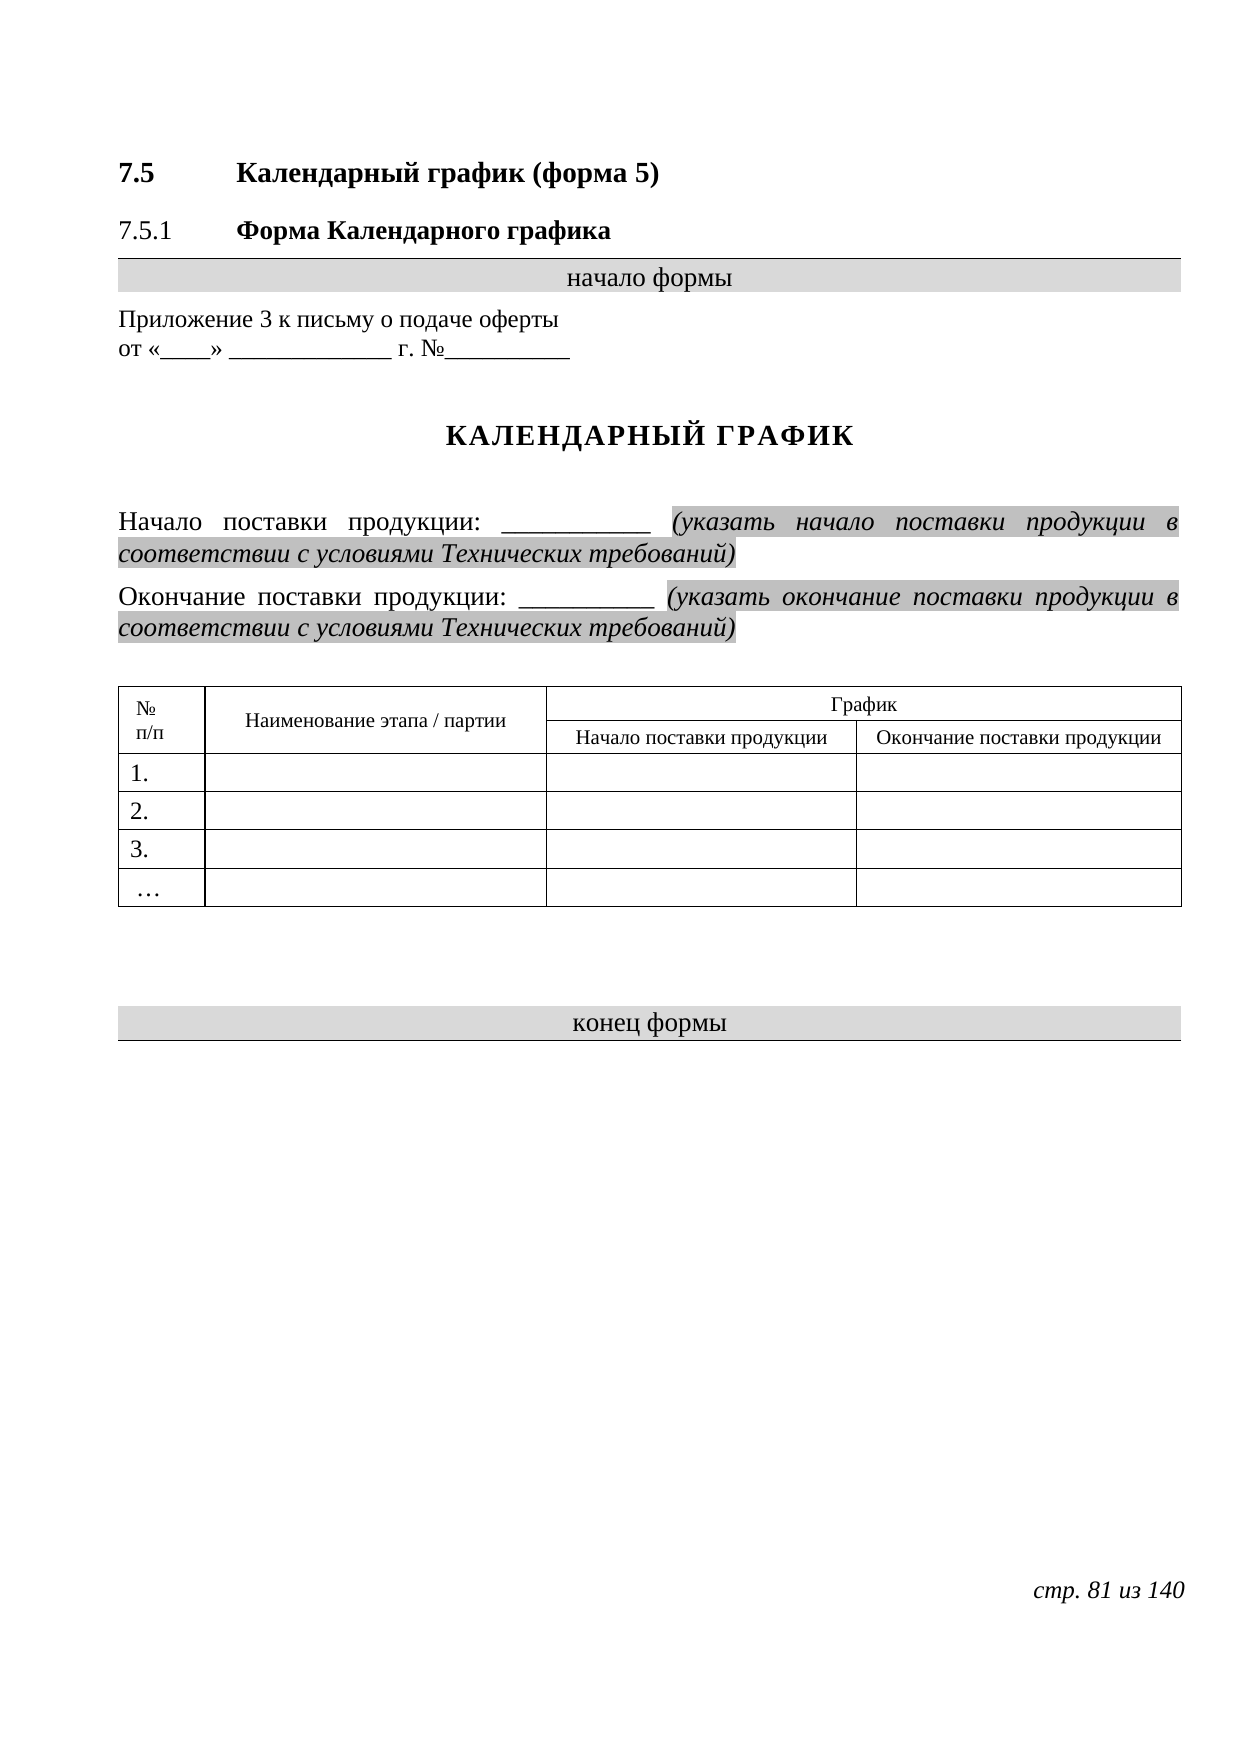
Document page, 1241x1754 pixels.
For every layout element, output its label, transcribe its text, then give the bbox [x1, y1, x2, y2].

table_cell [857, 869, 1181, 906]
table_cell … [119, 869, 204, 906]
table_header Наименование этапа / партии [206, 687, 546, 753]
text Окончание поставки продукции: __________ (указать окончание поставки продукции в соответствии с условиями Технических требований) [118, 580, 667, 611]
text Начало поставки продукции: ___________ (указать начало поставки продукции в соответствии с условиями Технических требований) [118, 506, 672, 537]
text начало формы [118, 259, 1181, 292]
table_header График [547, 687, 1181, 720]
table_cell [857, 754, 1181, 791]
table_cell Окончание поставки продукции [857, 721, 1181, 753]
text Календарный график [118, 418, 1181, 452]
subtitle Календарный график (форма 5) [118, 156, 1181, 189]
text Приложение 3 к письму о подаче оферты от «____» _____________ г. №__________ [118, 304, 1181, 362]
table_cell [119, 830, 204, 867]
table_cell Начало поставки продукции [547, 721, 856, 753]
text конец формы [118, 1006, 1181, 1040]
table_cell [206, 830, 546, 867]
table_cell [206, 792, 546, 829]
table_cell [119, 754, 204, 791]
table_cell [119, 792, 204, 829]
table_cell [857, 792, 1181, 829]
table_cell [547, 869, 856, 906]
text Форма Календарного графика [118, 214, 1181, 245]
text Окончание поставки продукции: __________ (указать окончание поставки продукции в соответствии с условиями Технических требований) [736, 580, 1181, 643]
table_cell [547, 754, 856, 791]
table_header № п/п [119, 687, 204, 753]
table_cell [547, 792, 856, 829]
text Начало поставки продукции: ___________ (указать начало поставки продукции в соответствии с условиями Технических требований) [736, 506, 1181, 568]
table_cell [206, 869, 546, 906]
table_cell [206, 754, 546, 791]
table_cell [547, 830, 856, 867]
table_cell [857, 830, 1181, 867]
